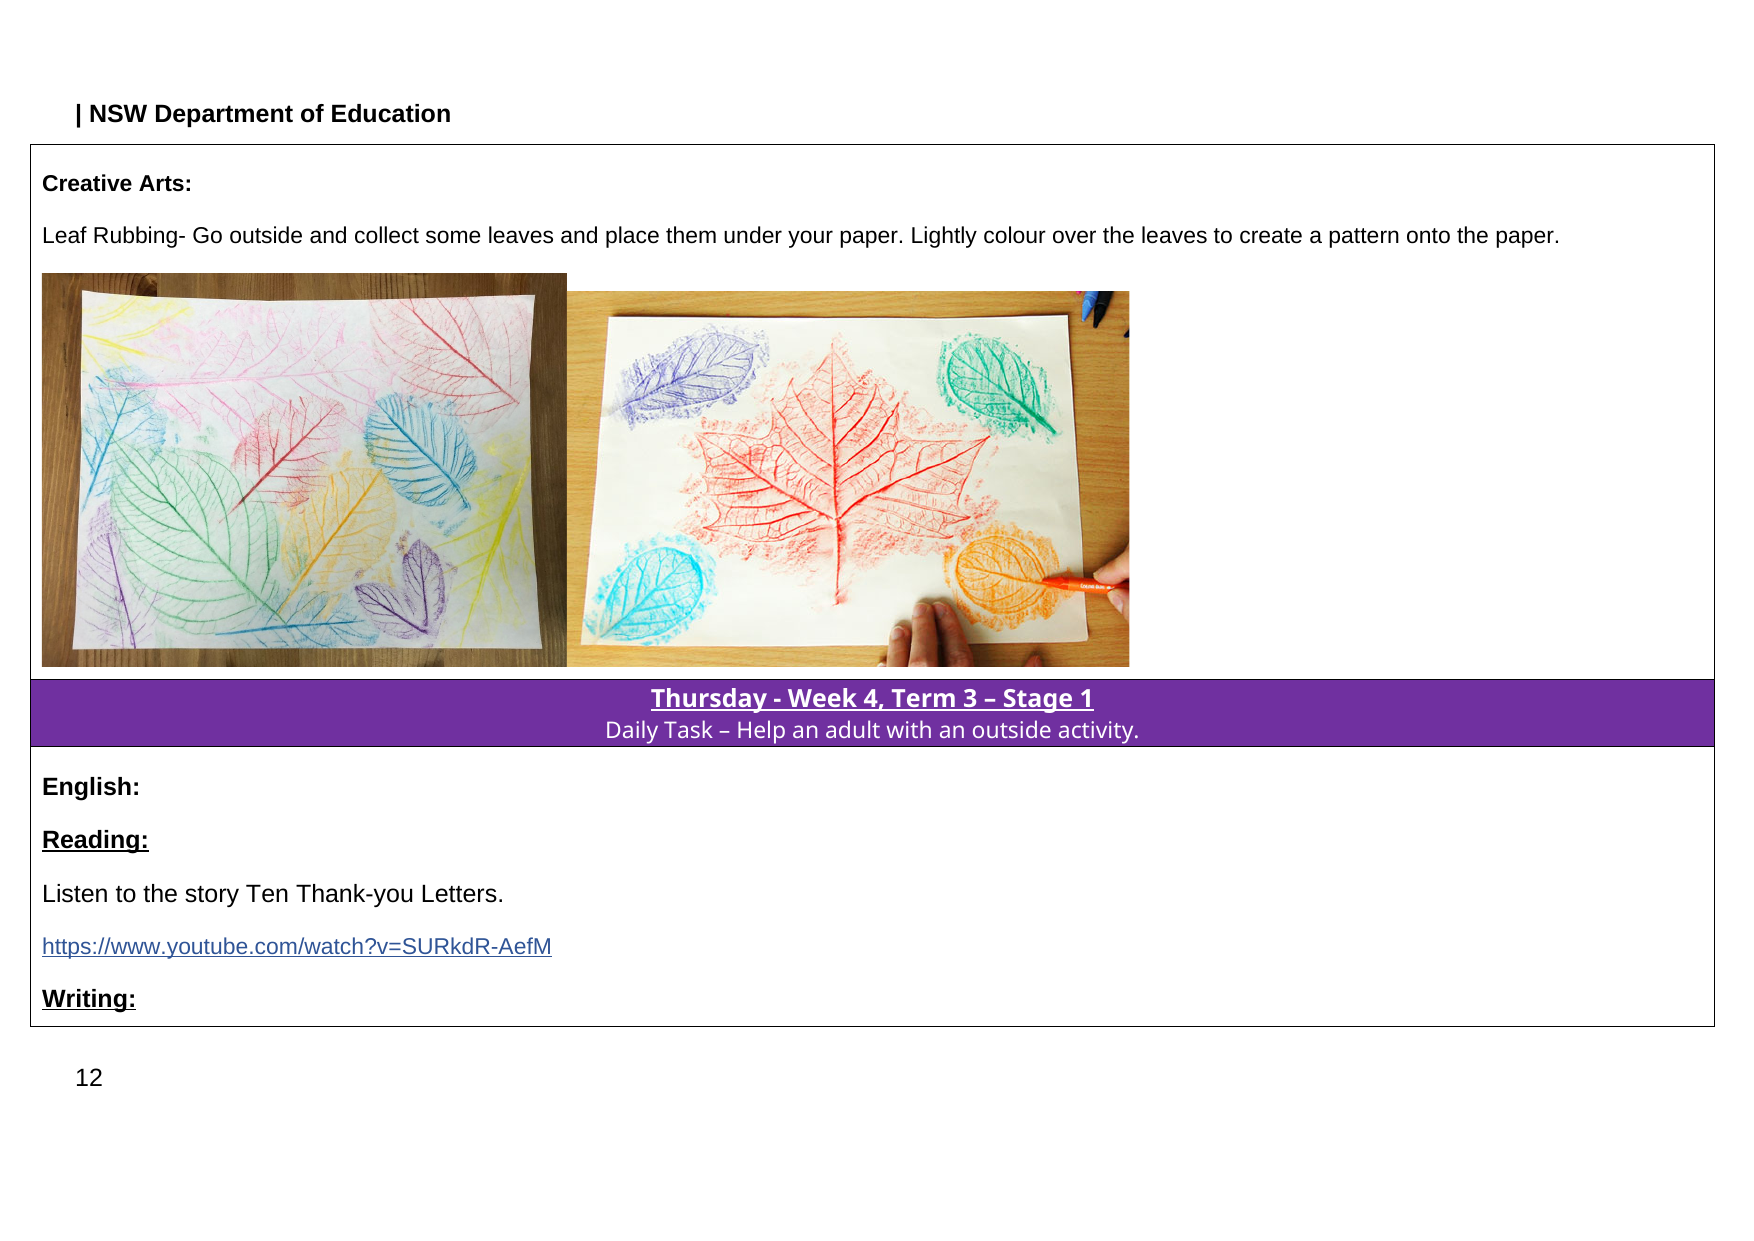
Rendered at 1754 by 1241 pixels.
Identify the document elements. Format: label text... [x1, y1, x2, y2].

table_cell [31, 747, 1714, 1026]
picture [41, 273, 1130, 667]
table_cell Thursday - Week 4, Term 3 – Stage 1 Daily Task – Help an adult with an outside activity. [31, 680, 1714, 746]
table_cell Creative Arts: Leaf Rubbing- Go outside and collect some leaves and place them under your paper. Lightly colour over the leaves to create a pattern onto the paper. [31, 145, 1714, 679]
